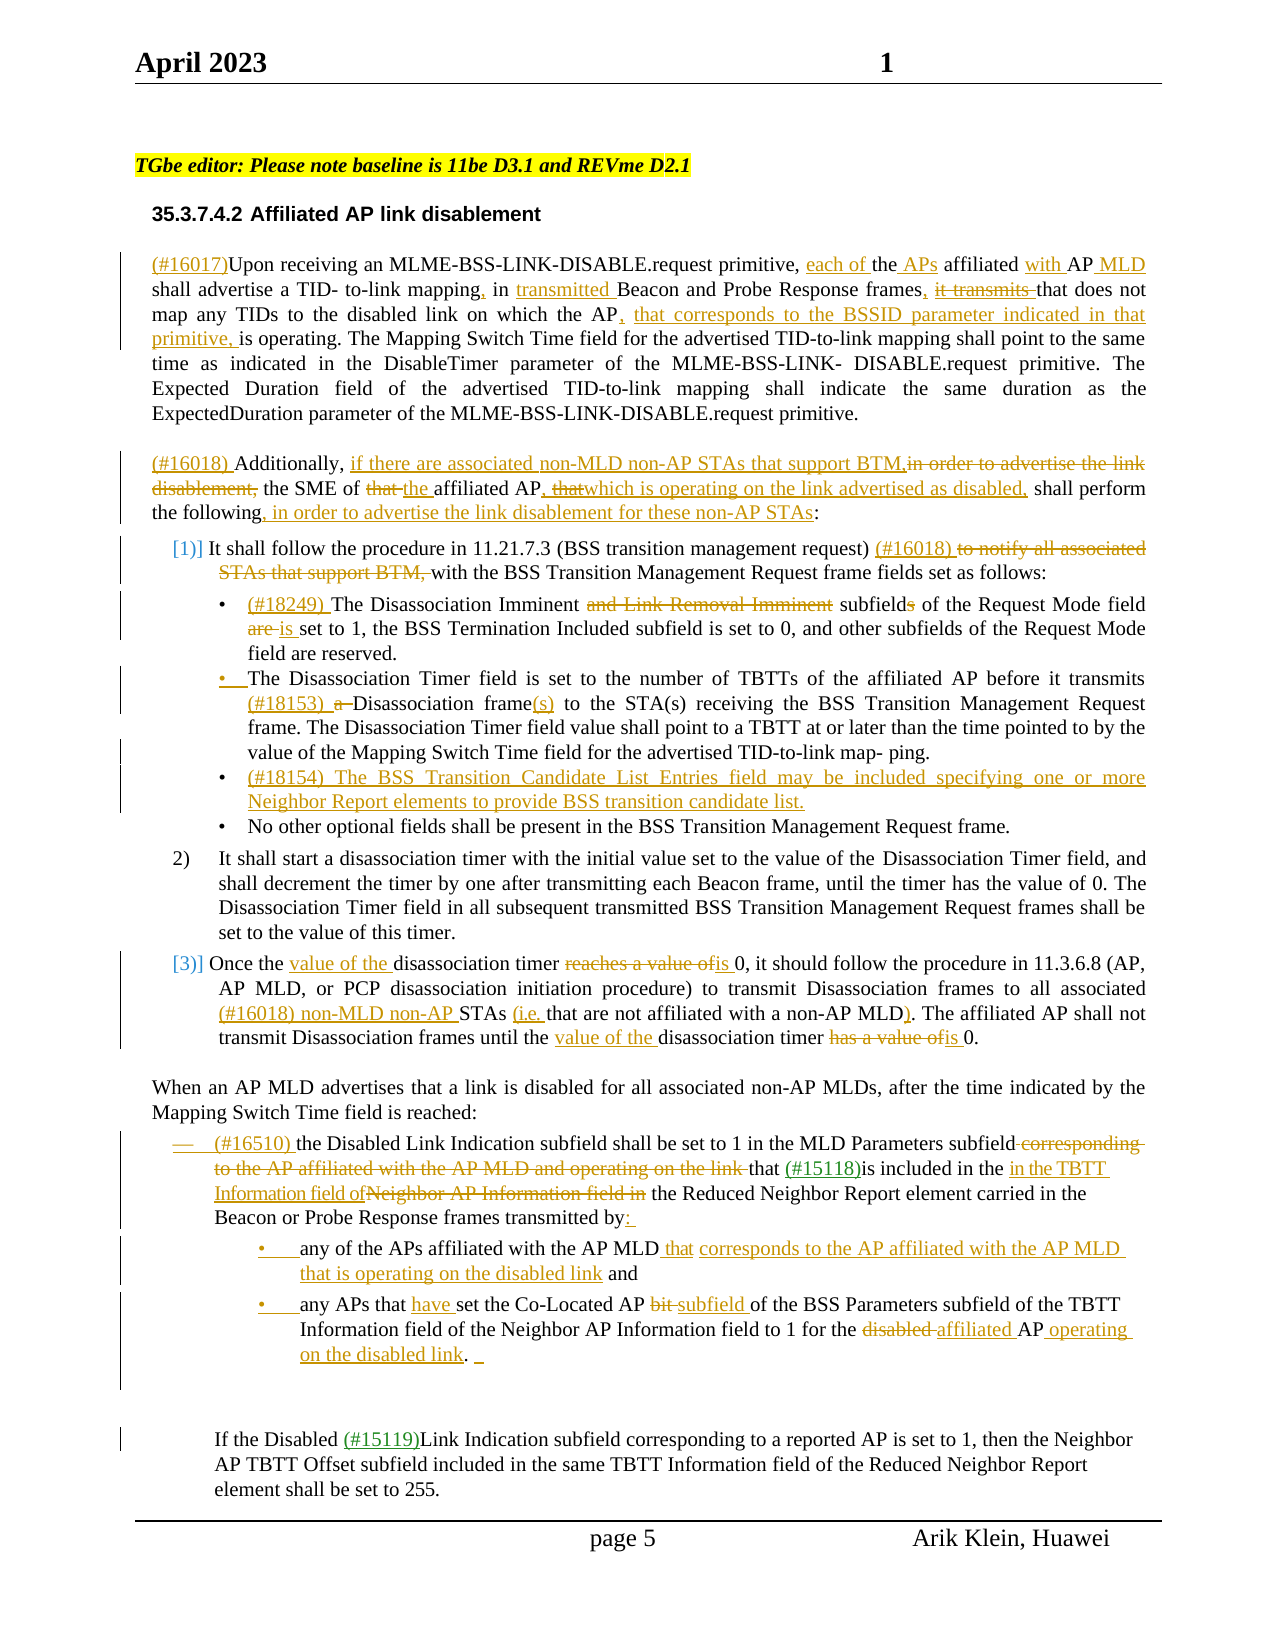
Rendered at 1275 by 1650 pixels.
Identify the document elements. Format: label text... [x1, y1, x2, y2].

list No other optional fields shall be present in the BSS Transition Management Request frame. [218, 814, 1162, 838]
list Once the disassociation timer 0, it should follow the procedure in 11.3.6.8 (AP, AP MLD, or PCP disassociation initiation procedure) to transmit Disassociation frames to all associated STAs that are not affiliated with a non-AP MLD. The affiliated AP shall not transmit Disassociation frames until the disassociation timer 0. [172, 951, 1146, 1049]
text When an AP MLD advertises that a link is disabled for all associated non-AP MLDs, after the time indicated by the Mapping Switch Time field is reached: [152, 1075, 1146, 1124]
list any of the APs affiliated with the AP MLD and [258, 1236, 1146, 1285]
text TGbe editor: Please note baseline is 11be D3.1 and REVme D2.1 [135, 150, 1162, 177]
list the Disabled Link Indication subfield shall be set to 1 in the MLD Parameters subfieldthat (#15118)is included in the the Reduced Neighbor Report element carried in the Beacon or Probe Response frames transmitted by [172, 1131, 1146, 1229]
subtitle Affiliated AP link disablement [152, 202, 1162, 226]
list any APs that set the Co-Located AP of the BSS Parameters subfield of the TBTT Information field of the Neighbor AP Information field to 1 for the AP. [258, 1292, 1146, 1420]
text Additionally, the SME of affiliated AP shall perform the following: [152, 451, 1146, 524]
list The Disassociation Imminent subfield of the Request Mode field set to 1, the BSS Termination Included subfield is set to 0, and other subfields of the Request Mode field are reserved. [218, 591, 1146, 665]
list It shall start a disassociation timer with the initial value set to the value of the Disassociation Timer field, and shall decrement the timer by one after transmitting each Beacon frame, until the timer has the value of 0. The Disassociation Timer field in all subsequent transmitted BSS Transition Management Request frames shall be set to the value of this timer. [172, 846, 1146, 944]
list It shall follow the procedure in 11.21.7.3 (BSS transition management request) with the BSS Transition Management Request frame fields set as follows: [172, 536, 1146, 584]
text Upon receiving an MLME-BSS-LINK-DISABLE.request primitive, the affiliated AP shall advertise a TID- to-link mapping in Beacon and Probe Response frames that does not map any TIDs to the disabled link on which the AP is operating. The Mapping Switch Time field for the advertised TID-to-link mapping shall point to the same time as indicated in the DisableTimer parameter of the MLME-BSS-LINK- DISABLE.request primitive. The Expected Duration field of the advertised TID-to-link mapping shall indicate the same duration as the ExpectedDuration parameter of the MLME-BSS-LINK-DISABLE.request primitive. [152, 252, 1146, 424]
text If the Disabled (#15119)Link Indication subfield corresponding to a reported AP is set to 1, then the Neighbor AP TBTT Offset subfield included in the same TBTT Information field of the Reduced Neighbor Report element shall be set to 255. [214, 1427, 1146, 1501]
list The Disassociation Timer field is set to the number of TBTTs of the affiliated AP before it transmits Disassociation frame to the STA(s) receiving the BSS Transition Management Request frame. The Disassociation Timer field value shall point to a TBTT at or later than the time pointed to by the value of the Mapping Switch Time field for the advertised TID-to-link map- ping. [218, 666, 1146, 764]
